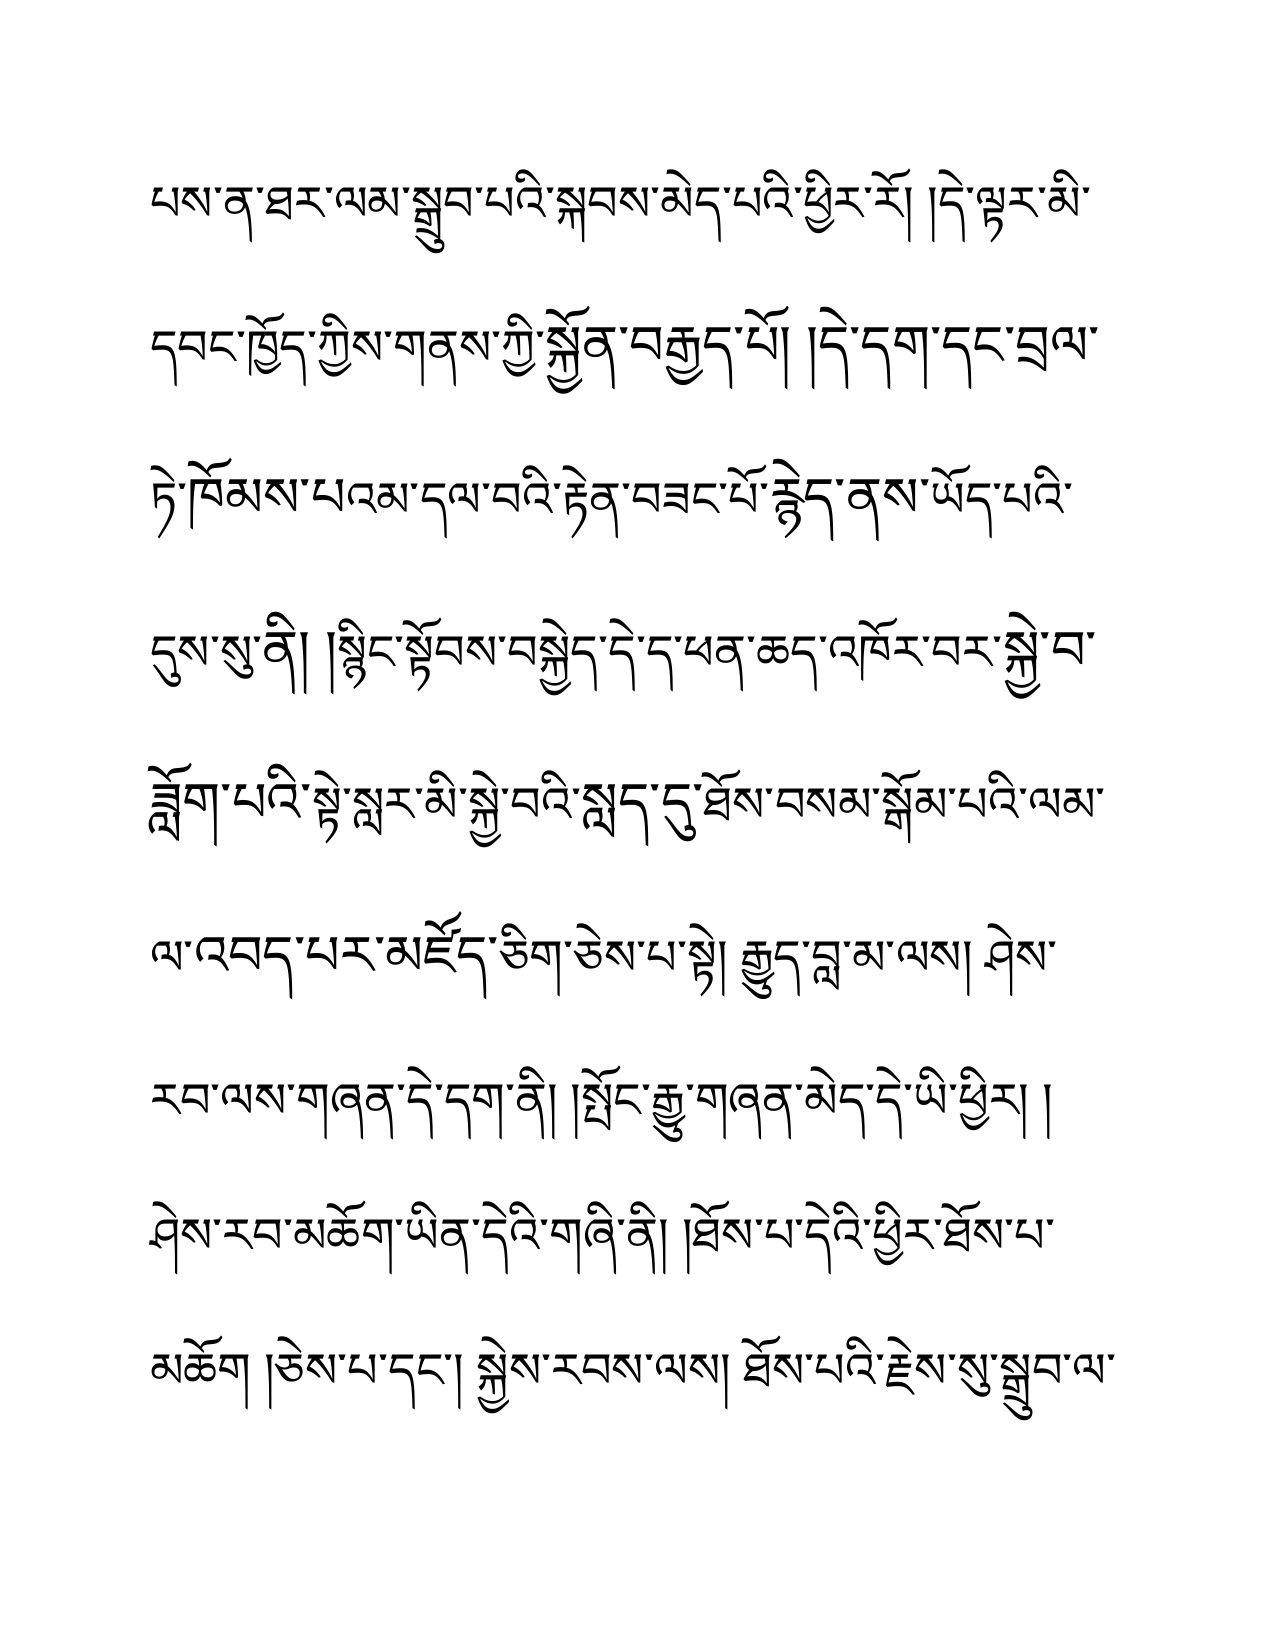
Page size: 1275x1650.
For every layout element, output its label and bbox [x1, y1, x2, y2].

text [150, 150, 1125, 1452]
